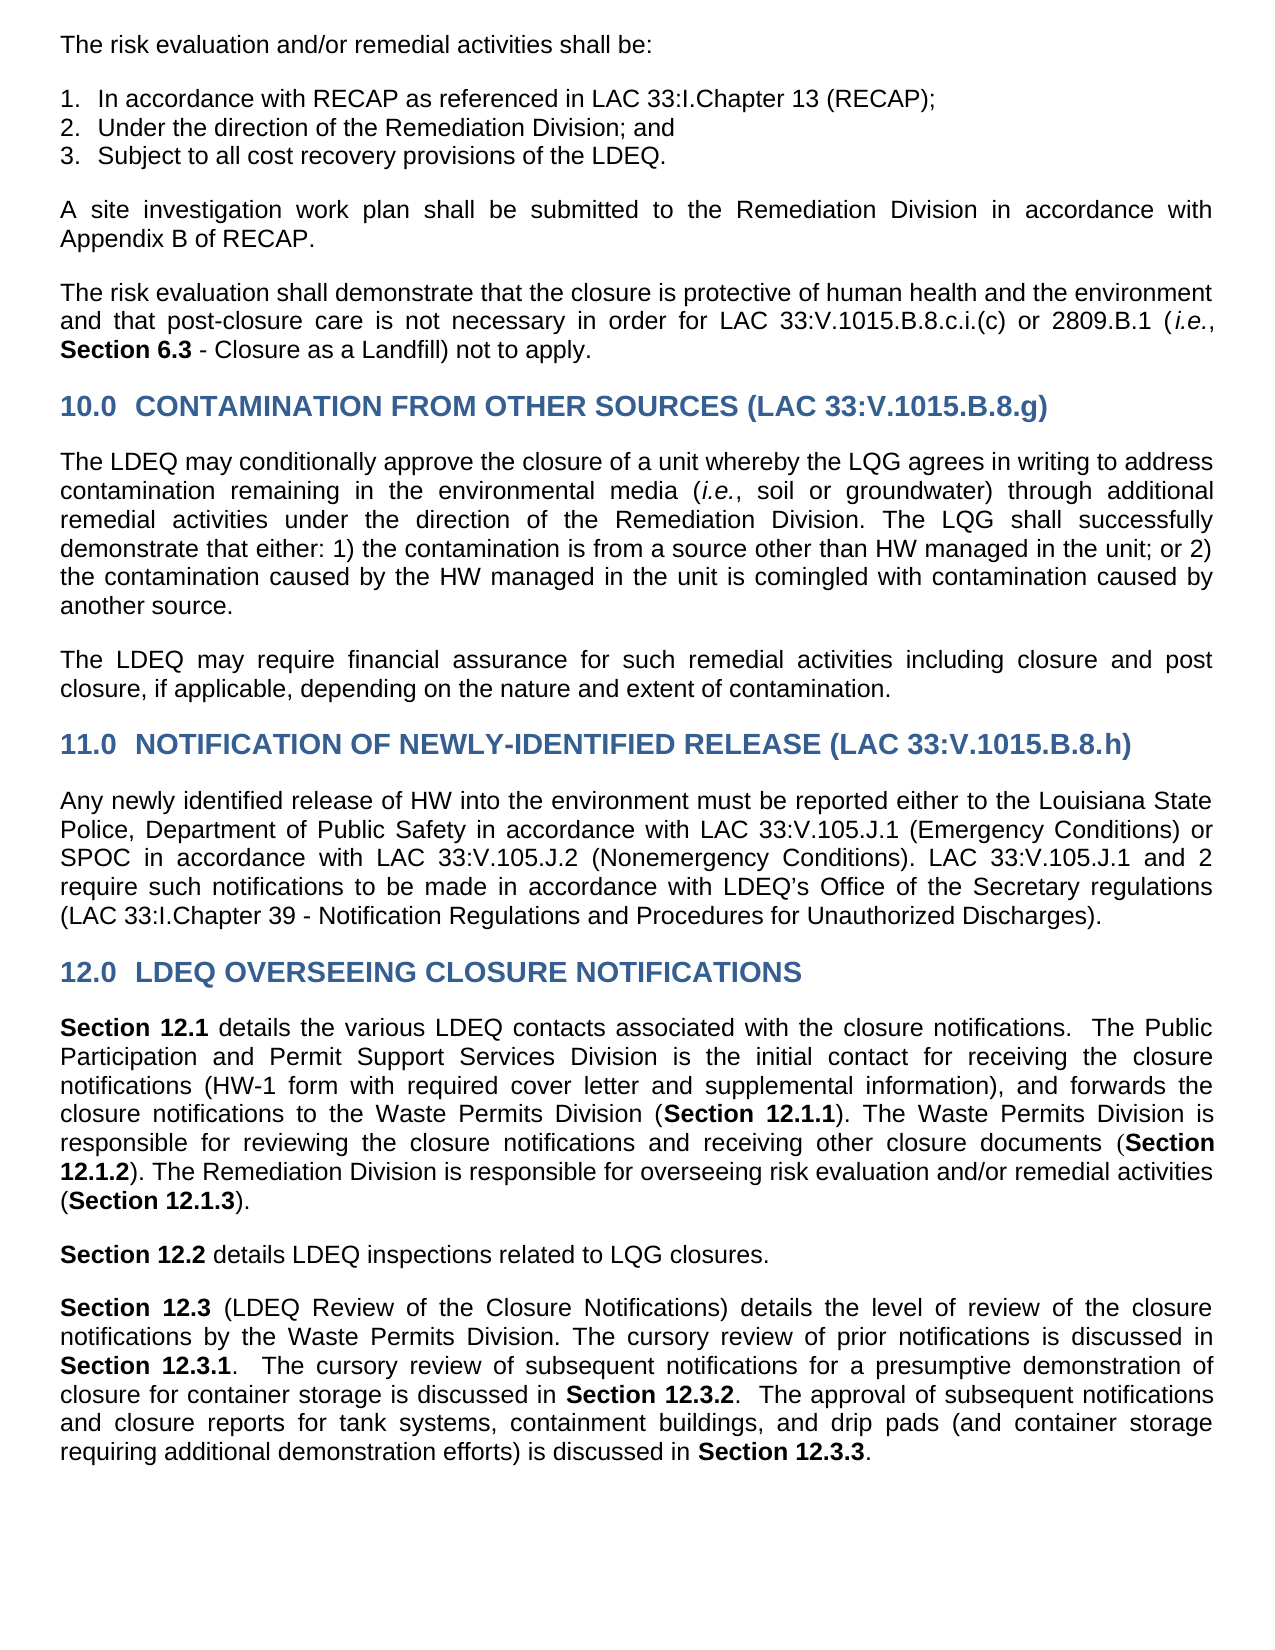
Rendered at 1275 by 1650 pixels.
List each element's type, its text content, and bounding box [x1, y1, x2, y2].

list In accordance with RECAP as referenced in LAC 33:I.Chapter 13 (RECAP); [60, 84, 1215, 112]
text The LDEQ may require financial assurance for such remedial activities including closure and post closure, if applicable, depending on the nature and extent of contamination. [60, 645, 1215, 702]
list Section 12.1 details the various LDEQ contacts associated with the closure notifications. The Public Participation and Permit Support Services Division is the initial contact for receiving the closure notifications (HW-1 form with required cover letter and supplemental information), and forwards the closure notifications to the Waste Permits Division (Section 12.1.1). The Waste Permits Division is responsible for reviewing the closure notifications and receiving other closure documents (Section 12.1.2). The Remediation Division is responsible for overseeing risk evaluation and/or remedial activities (Section 12.1.3). [60, 1013, 1215, 1214]
text A site investigation work plan shall be submitted to the Remediation Division in accordance with Appendix B of RECAP. [60, 195, 1215, 252]
subtitle 12.0 LDEQ OVERSEEING CLOSURE NOTIFICATIONS [60, 954, 1215, 988]
list Under the direction of the Remediation Division; and [60, 112, 1215, 141]
subtitle 11.0 Notification of Newly-Identified Release (LAC 33:V.1015.B.8.h) [60, 727, 1215, 761]
list Section 12.2 details LDEQ inspections related to LQG closures. [60, 1239, 1215, 1268]
text The risk evaluation shall demonstrate that the closure is protective of human health and the environment and that post-closure care is not necessary in order for LAC 33:V.1015.B.8.c.i.(c) or 2809.B.1 (i.e., Section 6.3 - Closure as a Landfill) not to apply. [60, 277, 1215, 364]
text The LDEQ may conditionally approve the closure of a unit whereby the LQG agrees in writing to address contamination remaining in the environmental media (i.e., soil or groundwater) through additional remedial activities under the direction of the Remediation Division. The LQG shall successfully demonstrate that either: 1) the contamination is from a source other than HW managed in the unit; or 2) the contamination caused by the HW managed in the unit is comingled with contamination caused by another source. [60, 447, 1215, 620]
subtitle 10.0 CONTAMINATION FROM OTHER SOURCES (LAC 33:V.1015.B.8.g) [60, 389, 1215, 422]
list Subject to all cost recovery provisions of the LDEQ. [60, 141, 1215, 170]
text Any newly identified release of HW into the environment must be reported either to the Louisiana State Police, Department of Public Safety in accordance with LAC 33:V.105.J.1 (Emergency Conditions) or SPOC in accordance with LAC 33:V.105.J.2 (Nonemergency Conditions). LAC 33:V.105.J.1 and 2 require such notifications to be made in accordance with LDEQ’s Office of the Secretary regulations (LAC 33:I.Chapter 39 - Notification Regulations and Procedures for Unauthorized Discharges). [60, 786, 1215, 929]
text The risk evaluation and/or remedial activities shall be: [60, 30, 1215, 59]
list Section 12.3 (LDEQ Review of the Closure Notifications) details the level of review of the closure notifications by the Waste Permits Division. The cursory review of prior notifications is discussed in Section 12.3.1. The cursory review of subsequent notifications for a presumptive demonstration of closure for container storage is discussed in Section 12.3.2. The approval of subsequent notifications and closure reports for tank systems, containment buildings, and drip pads (and container storage requiring additional demonstration efforts) is discussed in Section 12.3.3. [60, 1293, 1215, 1466]
